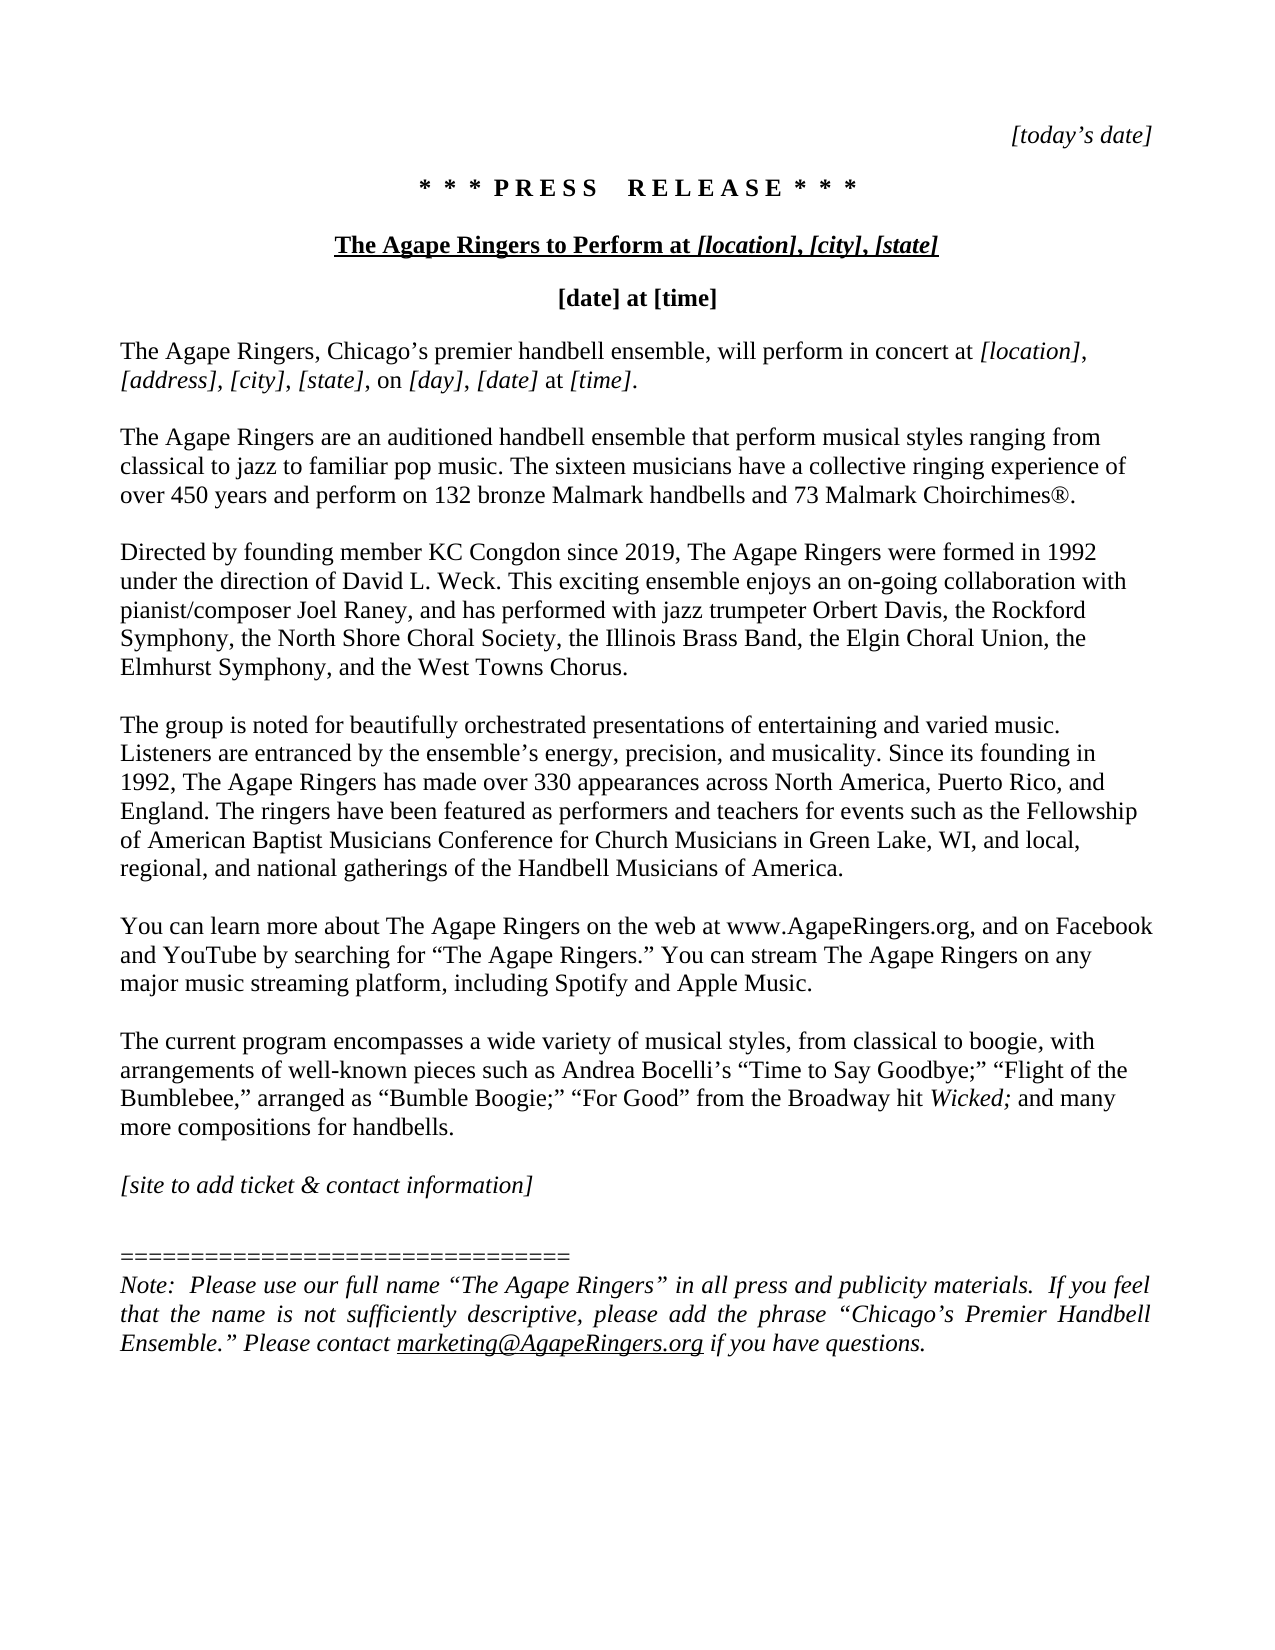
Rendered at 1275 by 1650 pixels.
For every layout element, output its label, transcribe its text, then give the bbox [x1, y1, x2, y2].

text You can learn more about The Agape Ringers on the web at www.AgapeRingers.org, and on Facebook [120, 911, 1155, 940]
text Listeners are entranced by the ensemble’s energy, precision, and musicality. Since its founding in [120, 738, 1155, 767]
text The Agape Ringers to Perform at [location], [city], [state] [120, 230, 1155, 259]
text Directed by founding member KC Congdon since 2019, The Agape Ringers were formed in 1992 [120, 537, 1155, 566]
text ================================ [120, 1242, 1155, 1270]
text [today’s date] [120, 120, 1155, 149]
text of American Baptist Musicians Conference for Church Musicians in Green Lake, WI, and local, [120, 825, 1155, 853]
text regional, and national gatherings of the Handbell Musicians of America. [120, 853, 1155, 882]
text Symphony, the North Shore Choral Society, the Illinois Brass Band, the Elgin Choral Union, the [120, 623, 1155, 652]
text [site to add ticket & contact information] [120, 1170, 1155, 1198]
text The group is noted for beautifully orchestrated presentations of entertaining and varied music. [120, 710, 1155, 738]
text The current program encompasses a wide variety of musical styles, from classical to boogie, with arrangements of well-known pieces such as Andrea Bocelli’s “Time to Say Goodbye;” “Flight of the Bumblebee,” arranged as “Bumble Boogie;” “For Good” from the Broadway hit Wicked; and many more compositions for handbells. [120, 1026, 1155, 1141]
text major music streaming platform, including Spotify and Apple Music. [120, 968, 1155, 997]
text under the direction of David L. Weck. This exciting ensemble enjoys an on-going collaboration with [120, 566, 1155, 595]
text The Agape Ringers, Chicago’s premier handbell ensemble, will perform in concert at [location], [address], [city], [state], on [day], [date] at [time]. [120, 336, 1155, 393]
text England. The ringers have been featured as performers and teachers for events such as the Fellowship [120, 796, 1155, 825]
text 1992, The Agape Ringers has made over 330 appearances across North America, Puerto Rico, and [120, 767, 1155, 796]
text classical to jazz to familiar pop music. The sixteen musicians have a collective ringing experience of [120, 451, 1155, 480]
text pianist/composer Joel Raney, and has performed with jazz trumpeter Orbert Davis, the Rockford [120, 595, 1155, 623]
text over 450 years and perform on 132 bronze Malmark handbells and 73 Malmark Choirchimes®. [120, 480, 1155, 508]
text * * * P R E S S R E L E A S E * * * [120, 173, 1155, 202]
text Elmhurst Symphony, and the West Towns Chorus. [120, 652, 1155, 681]
text The Agape Ringers are an auditioned handbell ensemble that perform musical styles ranging from [120, 422, 1155, 451]
text [date] at [time] [120, 283, 1155, 312]
text Note: Please use our full name “The Agape Ringers” in all press and publicity materials. If you feel that the name is not sufficiently descriptive, please add the phrase “Chicago’s Premier Handbell Ensemble.” Please contact marketing@AgapeRingers.org if you have questions. [120, 1270, 1155, 1357]
text and YouTube by searching for “The Agape Ringers.” You can stream The Agape Ringers on any [120, 940, 1155, 968]
